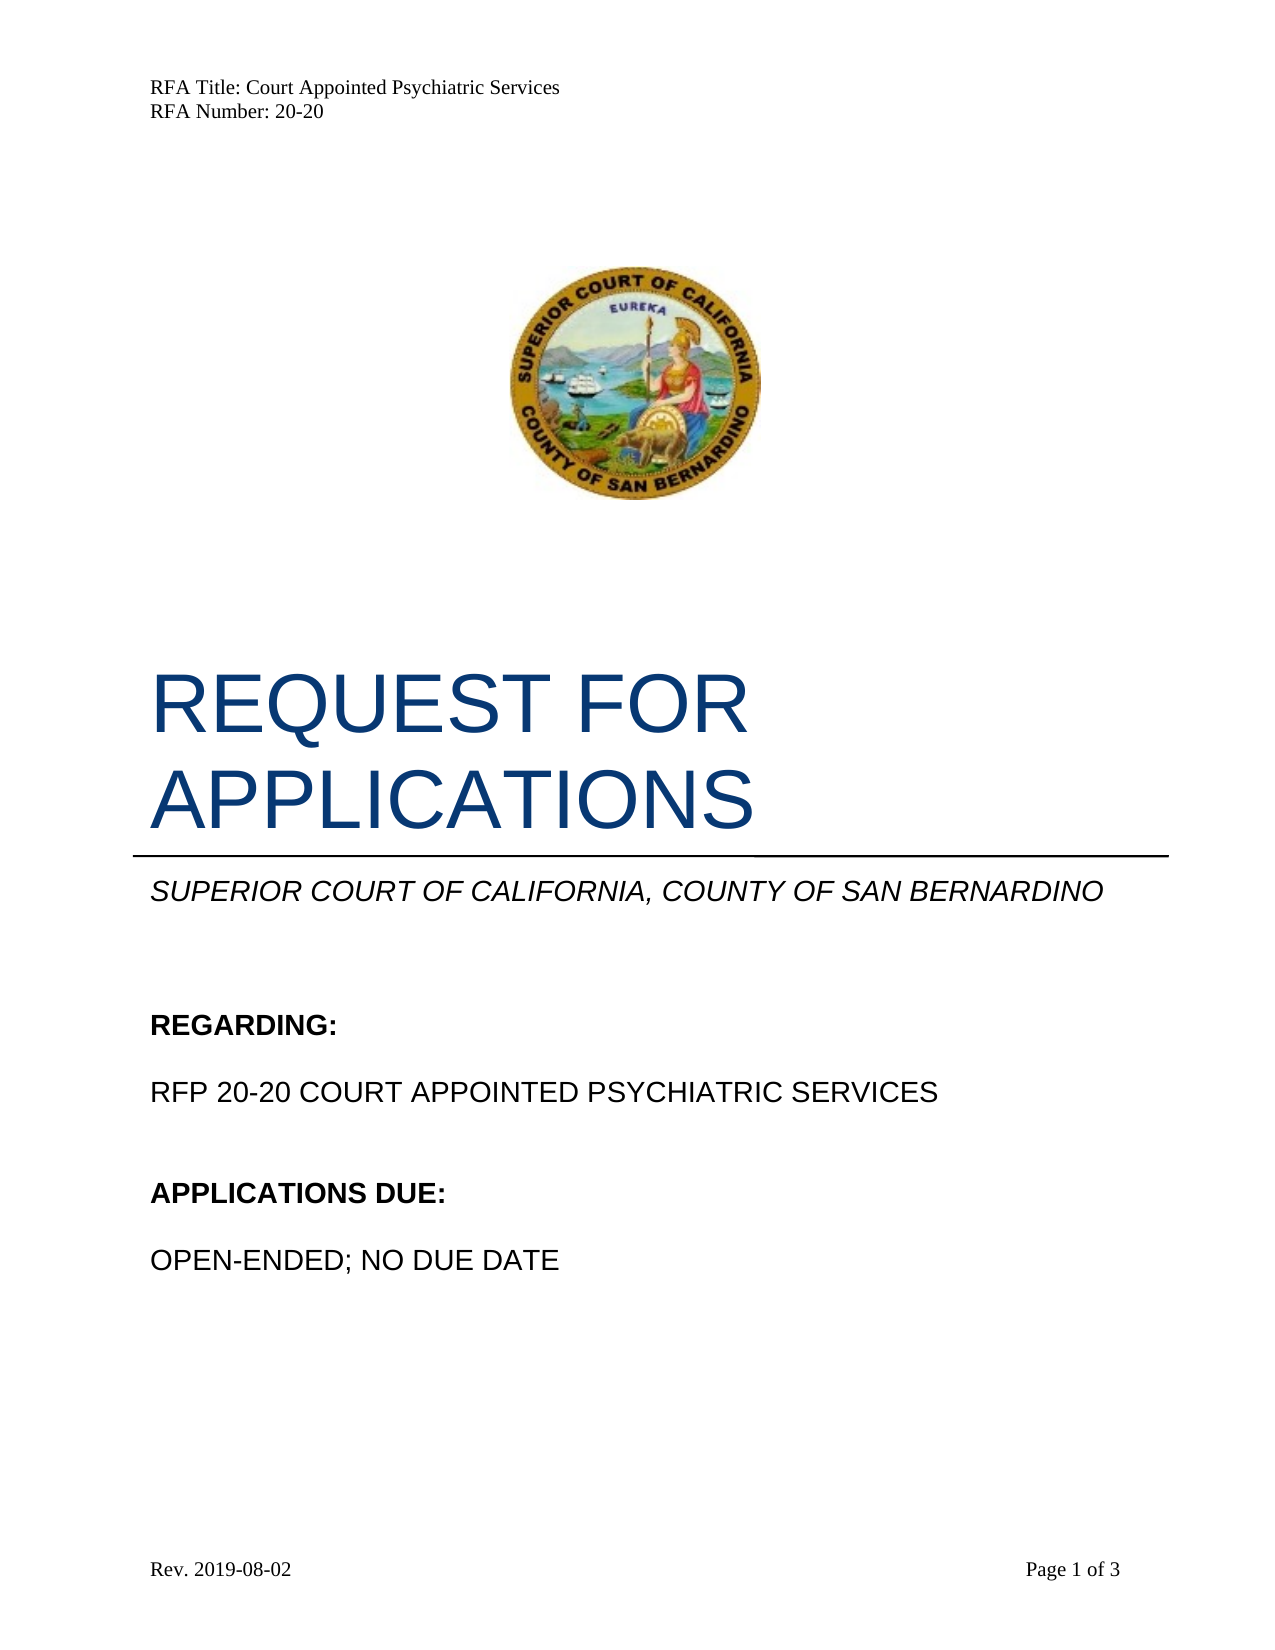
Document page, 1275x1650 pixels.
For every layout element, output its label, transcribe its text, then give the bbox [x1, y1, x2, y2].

text OPEN-ENDED; NO DUE DATE [150, 1243, 1125, 1277]
text REGARDING: [150, 1008, 1125, 1042]
text APPLICATIONS DUE: [150, 1176, 1125, 1209]
text SUPERIOR COURT OF CALIFORNIA, COUNTY OF SAN BERNARDINO [150, 874, 1125, 908]
picture [509, 266, 761, 500]
text RFP 20-20 COURT APPOINTED PSYCHIATRIC SERVICES [150, 1075, 1125, 1109]
text REQUEST FOR APPLICATIONS [150, 654, 1125, 846]
